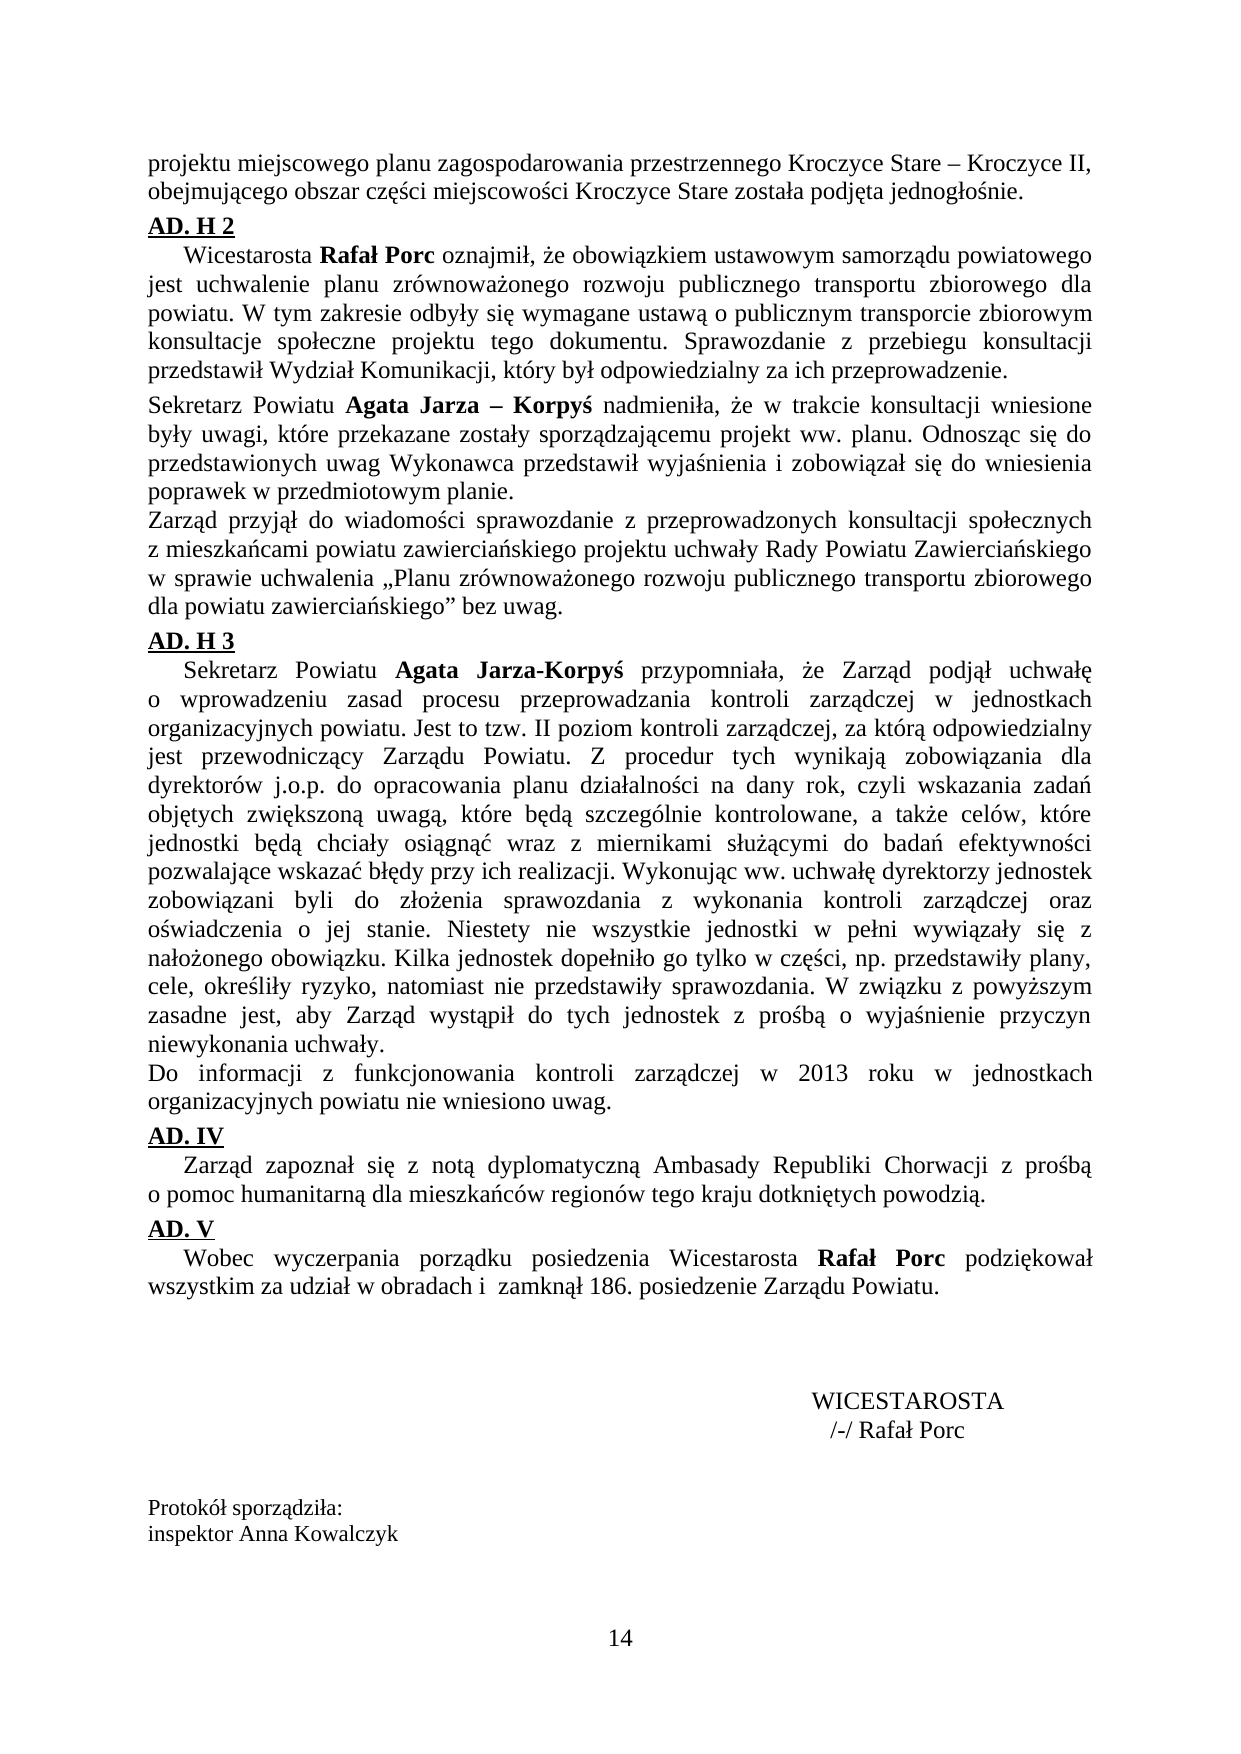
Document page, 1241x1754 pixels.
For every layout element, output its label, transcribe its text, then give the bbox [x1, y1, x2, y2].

text Zarząd zapoznał się z notą dyplomatyczną Ambasady Republiki Chorwacji z prośbą o pomoc humanitarną dla mieszkańców regionów tego kraju dotkniętych powodzią. [148, 1150, 1093, 1208]
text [148, 148, 1093, 205]
text Sekretarz Powiatu Agata Jarza – Korpyś nadmieniła, że w trakcie konsultacji wniesione były uwagi, które przekazane zostały sporządzającemu projekt ww. planu. Odnosząc się do przedstawionych uwag Wykonawca przedstawił wyjaśnienia i zobowiązał się do wniesienia poprawek w przedmiotowym planie. [148, 390, 1093, 505]
text WICESTAROSTA [811, 1386, 1093, 1415]
text AD. H 2 [148, 211, 1093, 240]
text Protokół sporządziła: [148, 1494, 1093, 1521]
text Sekretarz Powiatu Agata Jarza-Korpyś przypomniała, że Zarząd podjął uchwałę o wprowadzeniu zasad procesu przeprowadzania kontroli zarządczej w jednostkach organizacyjnych powiatu. Jest to tzw. II poziom kontroli zarządczej, za którą odpowiedzialny jest przewodniczący Zarządu Powiatu. Z procedur tych wynikają zobowiązania dla dyrektorów j.o.p. do opracowania planu działalności na dany rok, czyli wskazania zadań objętych zwiększoną uwagą, które będą szczególnie kontrolowane, a także celów, które jednostki będą chciały osiągnąć wraz z miernikami służącymi do badań efektywności pozwalające wskazać błędy przy ich realizacji. Wykonując ww. uchwałę dyrektorzy jednostek zobowiązani byli do złożenia sprawozdania z wykonania kontroli zarządczej oraz oświadczenia o jej stanie. Niestety nie wszystkie jednostki w pełni wywiązały się z nałożonego obowiązku. Kilka jednostek dopełniło go tylko w części, np. przedstawiły plany, cele, określiły ryzyko, natomiast nie przedstawiły sprawozdania. W związku z powyższym zasadne jest, aby Zarząd wystąpił do tych jednostek z prośbą o wyjaśnienie przyczyn niewykonania uchwały. [148, 655, 1093, 1058]
text AD. V [148, 1214, 1093, 1243]
text Zarząd przyjął do wiadomości sprawozdanie z przeprowadzonych konsultacji społecznych z mieszkańcami powiatu zawierciańskiego projektu uchwały Rady Powiatu Zawierciańskiego w sprawie uchwalenia „Planu zrównoważonego rozwoju publicznego transportu zbiorowego dla powiatu zawierciańskiego” bez uwag. [148, 505, 1093, 620]
text AD. IV [148, 1121, 1093, 1150]
text Wobec wyczerpania porządku posiedzenia Wicestarosta Rafał Porc podziękował wszystkim za udział w obradach i zamknął 186. posiedzenie Zarządu Powiatu. [148, 1243, 1093, 1300]
text inspektor Anna Kowalczyk [148, 1521, 1093, 1547]
text /-/ Rafał Porc [811, 1415, 1093, 1444]
text AD. H 3 [148, 626, 1093, 655]
text Wicestarosta Rafał Porc oznajmił, że obowiązkiem ustawowym samorządu powiatowego jest uchwalenie planu zrównoważonego rozwoju publicznego transportu zbiorowego dla powiatu. W tym zakresie odbyły się wymagane ustawą o publicznym transporcie zbiorowym konsultacje społeczne projektu tego dokumentu. Sprawozdanie z przebiegu konsultacji przedstawił Wydział Komunikacji, który był odpowiedzialny za ich przeprowadzenie. [148, 240, 1093, 384]
text Do informacji z funkcjonowania kontroli zarządczej w 2013 roku w jednostkach organizacyjnych powiatu nie wniesiono uwag. [148, 1058, 1093, 1115]
